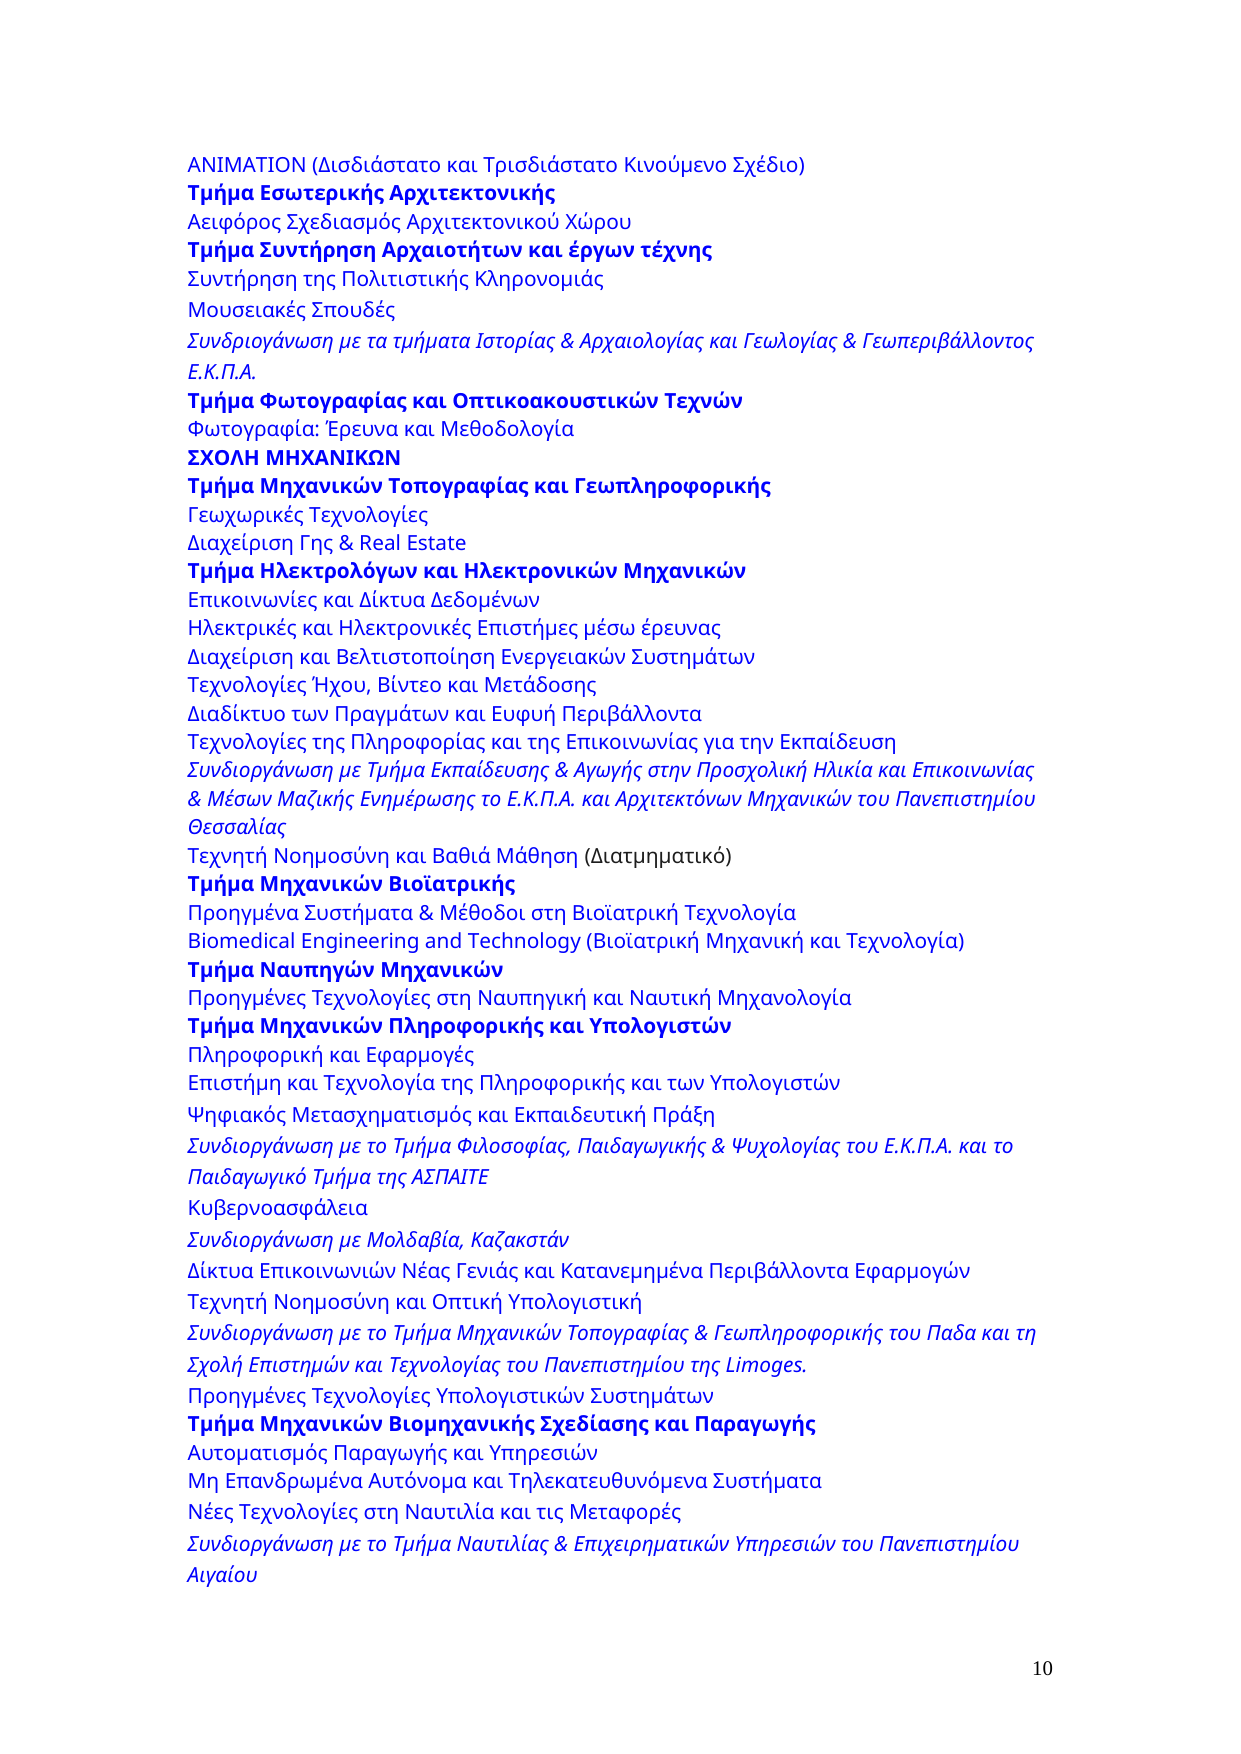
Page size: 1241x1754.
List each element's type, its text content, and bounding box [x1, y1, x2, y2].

text Επικοινωνίες και Δίκτυα Δεδομένων [187, 585, 1053, 613]
text Διαχείριση Γης & Real Estate [187, 528, 1053, 557]
text Γεωχωρικές Τεχνολογίες [187, 500, 1053, 528]
text Τμήμα Μηχανικών Βιοϊατρικής [187, 869, 1053, 898]
text ΑΝΙΜΑΤΙΟΝ (Δισδιάστατο και Τρισδιάστατο Κινούμενο Σχέδιο) [187, 150, 1053, 178]
text Πληροφορική και Εφαρμογές [187, 1040, 1053, 1068]
text Προηγμένες Τεχνολογίες στη Ναυπηγική και Ναυτική Μηχανολογία [187, 983, 1053, 1012]
text Φωτογραφία: Έρευνα και Μεθοδολογία [187, 414, 1053, 443]
text Νέες Τεχνολογίες στη Ναυτιλία και τις Μεταφορές Συνδιοργάνωση με το Τμήμα Ναυτιλίας & Επιχειρηματικών Υπηρεσιών του Πανεπιστημίου Αιγαίου [187, 1495, 1053, 1588]
text Τμήμα Συντήρηση Αρχαιοτήτων και έργων τέχνης [187, 235, 1053, 264]
text Τμήμα Μηχανικών Βιομηχανικής Σχεδίασης και Παραγωγής [187, 1409, 1053, 1438]
text Επιστήμη και Τεχνολογία της Πληροφορικής και των Υπολογιστών [187, 1068, 1053, 1097]
text Κυβερνοασφάλεια Συνδιοργάνωση με Μολδαβία, Καζακστάν Δίκτυα Επικοινωνιών Νέας Γενιάς και Κατανεμημένα Περιβάλλοντα Εφαρμογών [187, 1191, 1053, 1284]
text Ηλεκτρικές και Ηλεκτρονικές Επιστήμες μέσω έρευνας [187, 613, 1053, 642]
text Τμήμα Φωτογραφίας και Οπτικοακουστικών Τεχνών [187, 386, 1053, 414]
text Προηγμένα Συστήματα & Μέθοδοι στη Βιοϊατρική Τεχνολογία [187, 898, 1053, 926]
text Τμήμα Ναυπηγών Μηχανικών [187, 955, 1053, 983]
text Διαδίκτυο των Πραγμάτων και Ευφυή Περιβάλλοντα [187, 699, 1053, 727]
text Συντήρηση της Πολιτιστικής Κληρονομιάς [187, 264, 1053, 292]
text Διαχείριση και Βελτιστοποίηση Ενεργειακών Συστημάτων [187, 642, 1053, 670]
text Τεχνολογίες Ήχου, Βίντεο και Μετάδοσης [187, 670, 1053, 699]
text Μη Επανδρωμένα Αυτόνομα και Τηλεκατευθυνόμενα Συστήματα [187, 1466, 1053, 1495]
text Τμήμα Μηχανικών Πληροφορικής και Υπολογιστών [187, 1012, 1053, 1040]
text Τμήμα Μηχανικών Τοπογραφίας και Γεωπληροφορικής [187, 471, 1053, 500]
text Μουσειακές Σπουδές Συνδριογάνωση με τα τμήματα Ιστορίας & Αρχαιολογίας και Γεωλογίας & Γεωπεριβάλλοντος Ε.Κ.Π.Α. [187, 292, 1053, 386]
text Τμήμα Ηλεκτρολόγων και Ηλεκτρονικών Μηχανικών [187, 557, 1053, 585]
text Τεχνητή Νοημοσύνη και Οπτική Υπολογιστική Συνδιοργάνωση με το Τμήμα Μηχανικών Τοπογραφίας & Γεωπληροφορικής του Παδα και τη Σχολή Επιστημών και Τεχνολογίας του Πανεπιστημίου της Limoges. [187, 1284, 1053, 1378]
text Τεχνολογίες της Πληροφορίας και της Επικοινωνίας για την Εκπαίδευση Συνδιοργάνωση με Τμήμα Εκπαίδευσης & Αγωγής στην Προσχολική Ηλικία και Επικοινωνίας & Μέσων Μαζικής Ενημέρωσης το Ε.Κ.Π.Α. και Αρχιτεκτόνων Μηχανικών του Πανεπιστημίου Θεσσαλίας Τεχνητή Νοημοσύνη και Βαθιά Μάθηση (Διατμηματικό) [187, 727, 1053, 869]
text Biomedical Engineering and Technology (Βιοϊατρική Μηχανική και Τεχνολογία) [187, 926, 1053, 955]
text ΣΧΟΛΗ ΜΗΧΑΝΙΚΩΝ [187, 443, 1053, 471]
text Προηγμένες Τεχνολογίες Υπολογιστικών Συστημάτων [187, 1378, 1053, 1409]
text Αειφόρος Σχεδιασμός Αρχιτεκτονικού Χώρου [187, 207, 1053, 235]
text Αυτοματισμός Παραγωγής και Υπηρεσιών [187, 1438, 1053, 1466]
text Τμήμα Εσωτερικής Αρχιτεκτονικής [187, 178, 1053, 207]
text Ψηφιακός Μετασχηματισμός και Εκπαιδευτική Πράξη Συνδιοργάνωση με το Τμήμα Φιλοσοφίας, Παιδαγωγικής & Ψυχολογίας του Ε.Κ.Π.Α. και το Παιδαγωγικό Τμήμα της ΑΣΠΑΙΤΕ [187, 1097, 1053, 1191]
